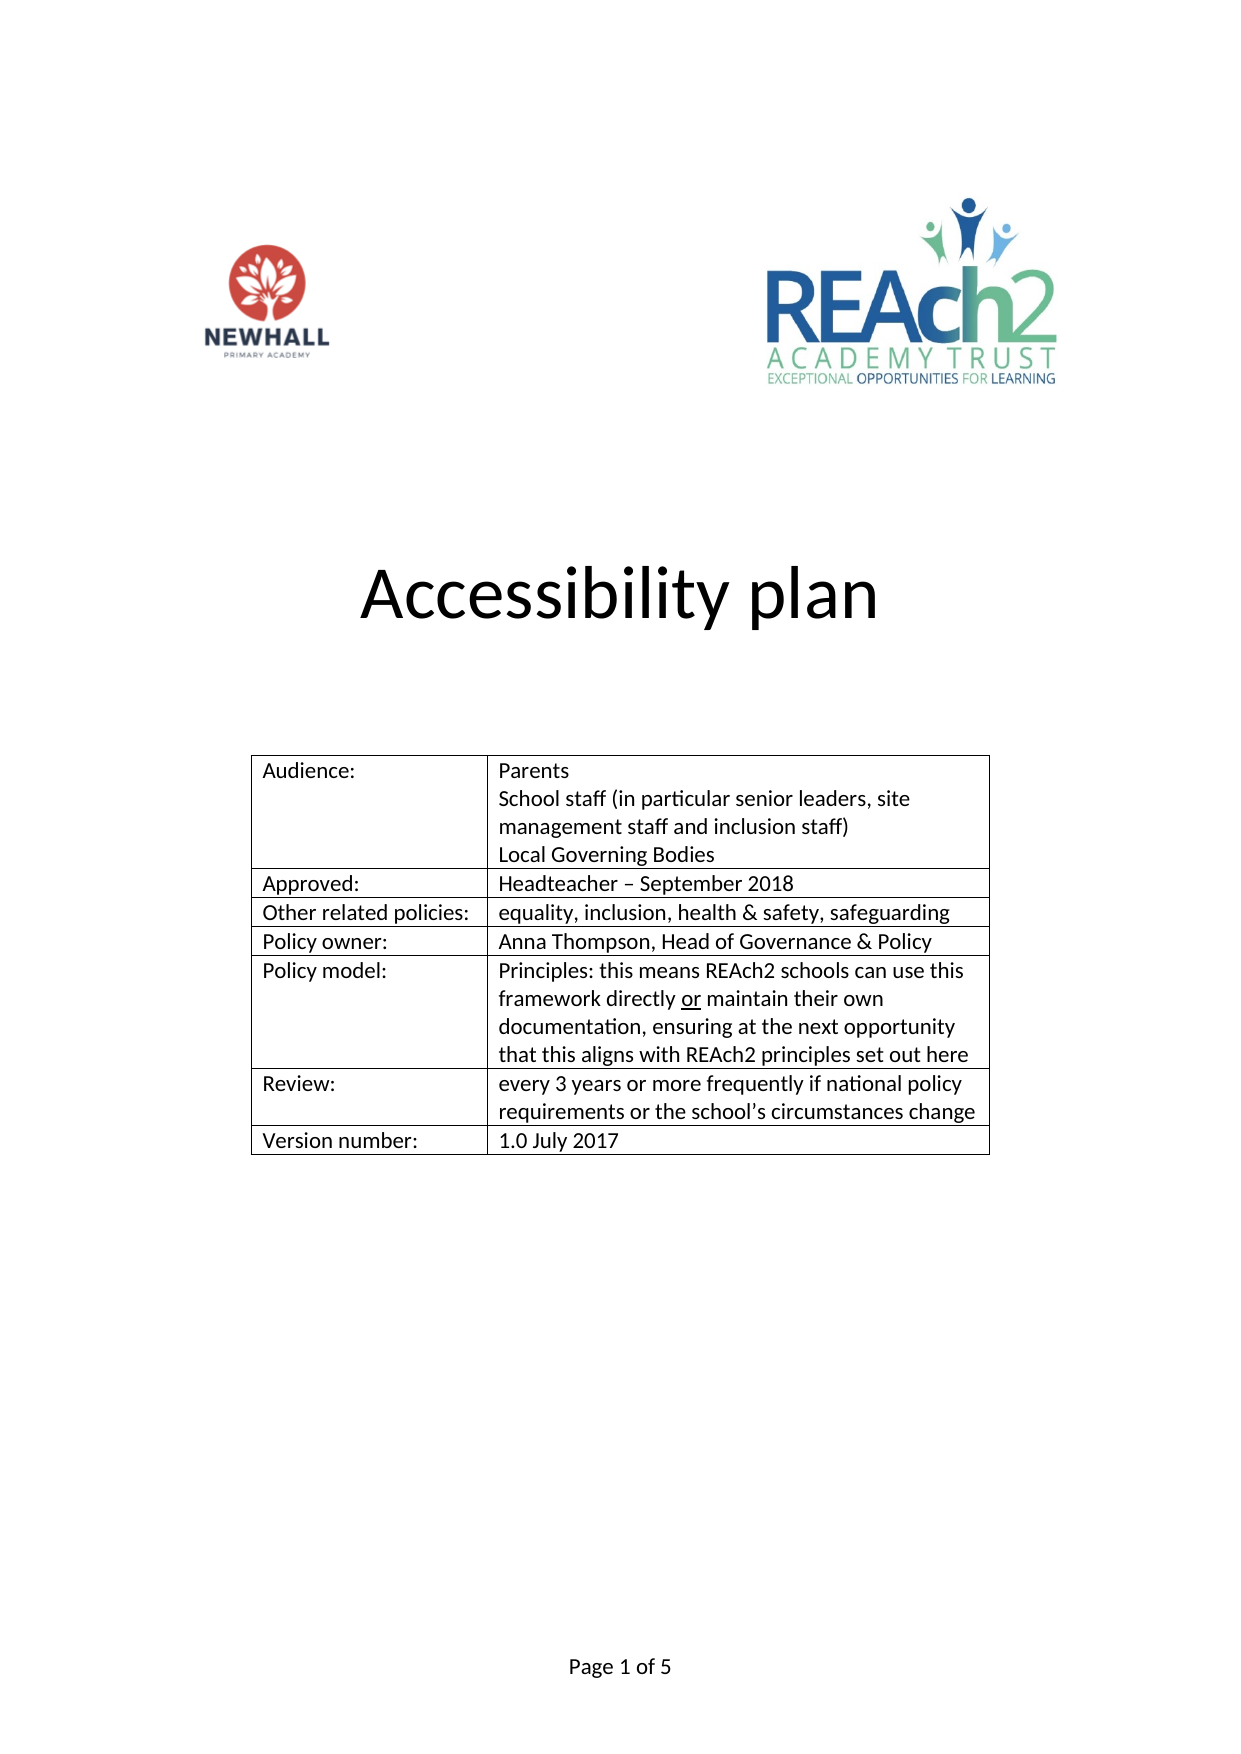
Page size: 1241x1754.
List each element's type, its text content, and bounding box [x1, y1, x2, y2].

table_cell Principles: this means REAch2 schools can use this framework directly or maintain their own documentation, ensuring at the next opportunity that this aligns with REAch2 principles set out here [488, 956, 989, 1068]
table_cell Other related policies: [252, 898, 487, 926]
table_cell Anna Thompson, Head of Governance & Policy [488, 927, 989, 955]
table_cell 1.0 July 2017 [488, 1126, 989, 1154]
table_cell Review: [252, 1069, 487, 1125]
table_cell equality, inclusion, health & safety, safeguarding [488, 898, 989, 926]
table_cell Version number: [252, 1126, 487, 1154]
table_cell every 3 years or more frequently if national policy requirements or the school’s circumstances change [488, 1069, 989, 1125]
text Accessibility plan [150, 545, 1090, 637]
table_cell Approved: [252, 869, 487, 897]
table_cell Policy model: [252, 956, 487, 1068]
table_cell Policy owner: [252, 927, 487, 955]
table_cell Headteacher – September 2018 [488, 869, 989, 897]
picture [765, 196, 1058, 386]
picture [182, 216, 352, 386]
table_header Parents School staff (in particular senior leaders, site management staff and inclusion staff) Local Governing Bodies [488, 756, 989, 868]
table_header Audience: [252, 756, 487, 868]
